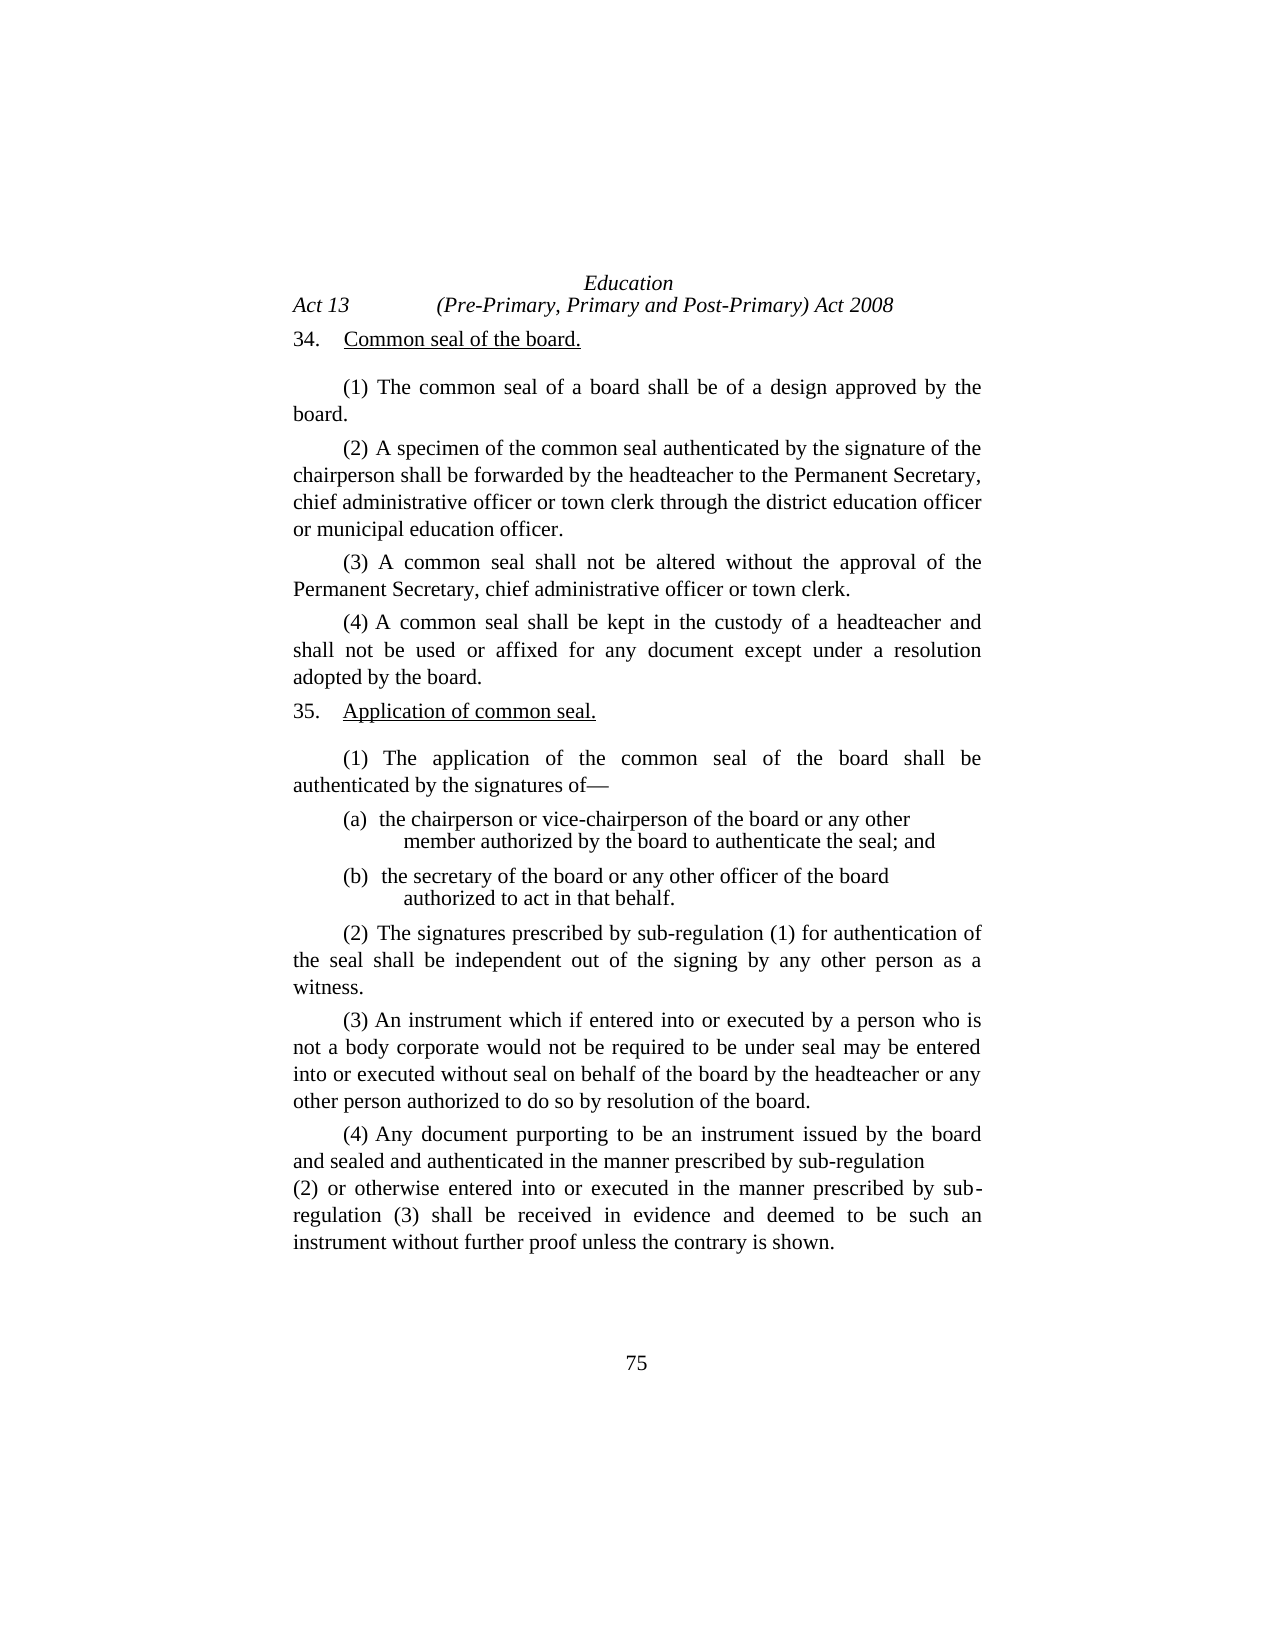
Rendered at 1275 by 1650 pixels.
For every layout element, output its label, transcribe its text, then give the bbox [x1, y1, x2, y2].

text member authorized by the board to authenticate the seal; and [403, 831, 987, 853]
list A specimen of the common seal authenticated by the signature of the chairperson shall be forwarded by the headteacher to the Permanent Secretary, chief administrative officer or town clerk through the district education officer or municipal education officer. [293, 434, 983, 542]
list the chairperson or vice-chairperson of the board or any other [293, 808, 987, 830]
list An instrument which if entered into or executed by a person who is not a body corporate would not be required to be under seal may be entered into or executed without seal on behalf of the board by the headteacher or any other person authorized to do so by resolution of the board. [293, 1006, 983, 1114]
subtitle Application of common seal. [293, 701, 987, 723]
list A common seal shall be kept in the custody of a headteacher and shall not be used or affixed for any document except under a resolution adopted by the board. [293, 608, 983, 690]
list A common seal shall not be altered without the approval of the Permanent Secretary, chief administrative officer or town clerk. [293, 548, 983, 602]
list The common seal of a board shall be of a design approved by the board. [293, 372, 983, 427]
list or otherwise entered into or executed in the manner prescribed by subregulation (3) shall be received in evidence and deemed to be such an instrument without further proof unless the contrary is shown. [293, 1174, 983, 1255]
text Education [291, 273, 968, 295]
text Act 13 (Pre-Primary, Primary and Post-Primary) Act 2008 [293, 295, 987, 317]
subtitle Common seal of the board. [293, 329, 987, 351]
text 75 [625, 1353, 647, 1375]
list The application of the common seal of the board shall be authenticated by the signatures of— [293, 744, 983, 798]
list The signatures prescribed by sub-regulation (1) for authentication of the seal shall be independent out of the signing by any other person as a witness. [293, 919, 983, 1000]
text authorized to act in that behalf. [403, 888, 987, 910]
list the secretary of the board or any other officer of the board [293, 866, 987, 888]
list Any document purporting to be an instrument issued by the board and sealed and authenticated in the manner prescribed by sub-regulation [293, 1120, 983, 1174]
